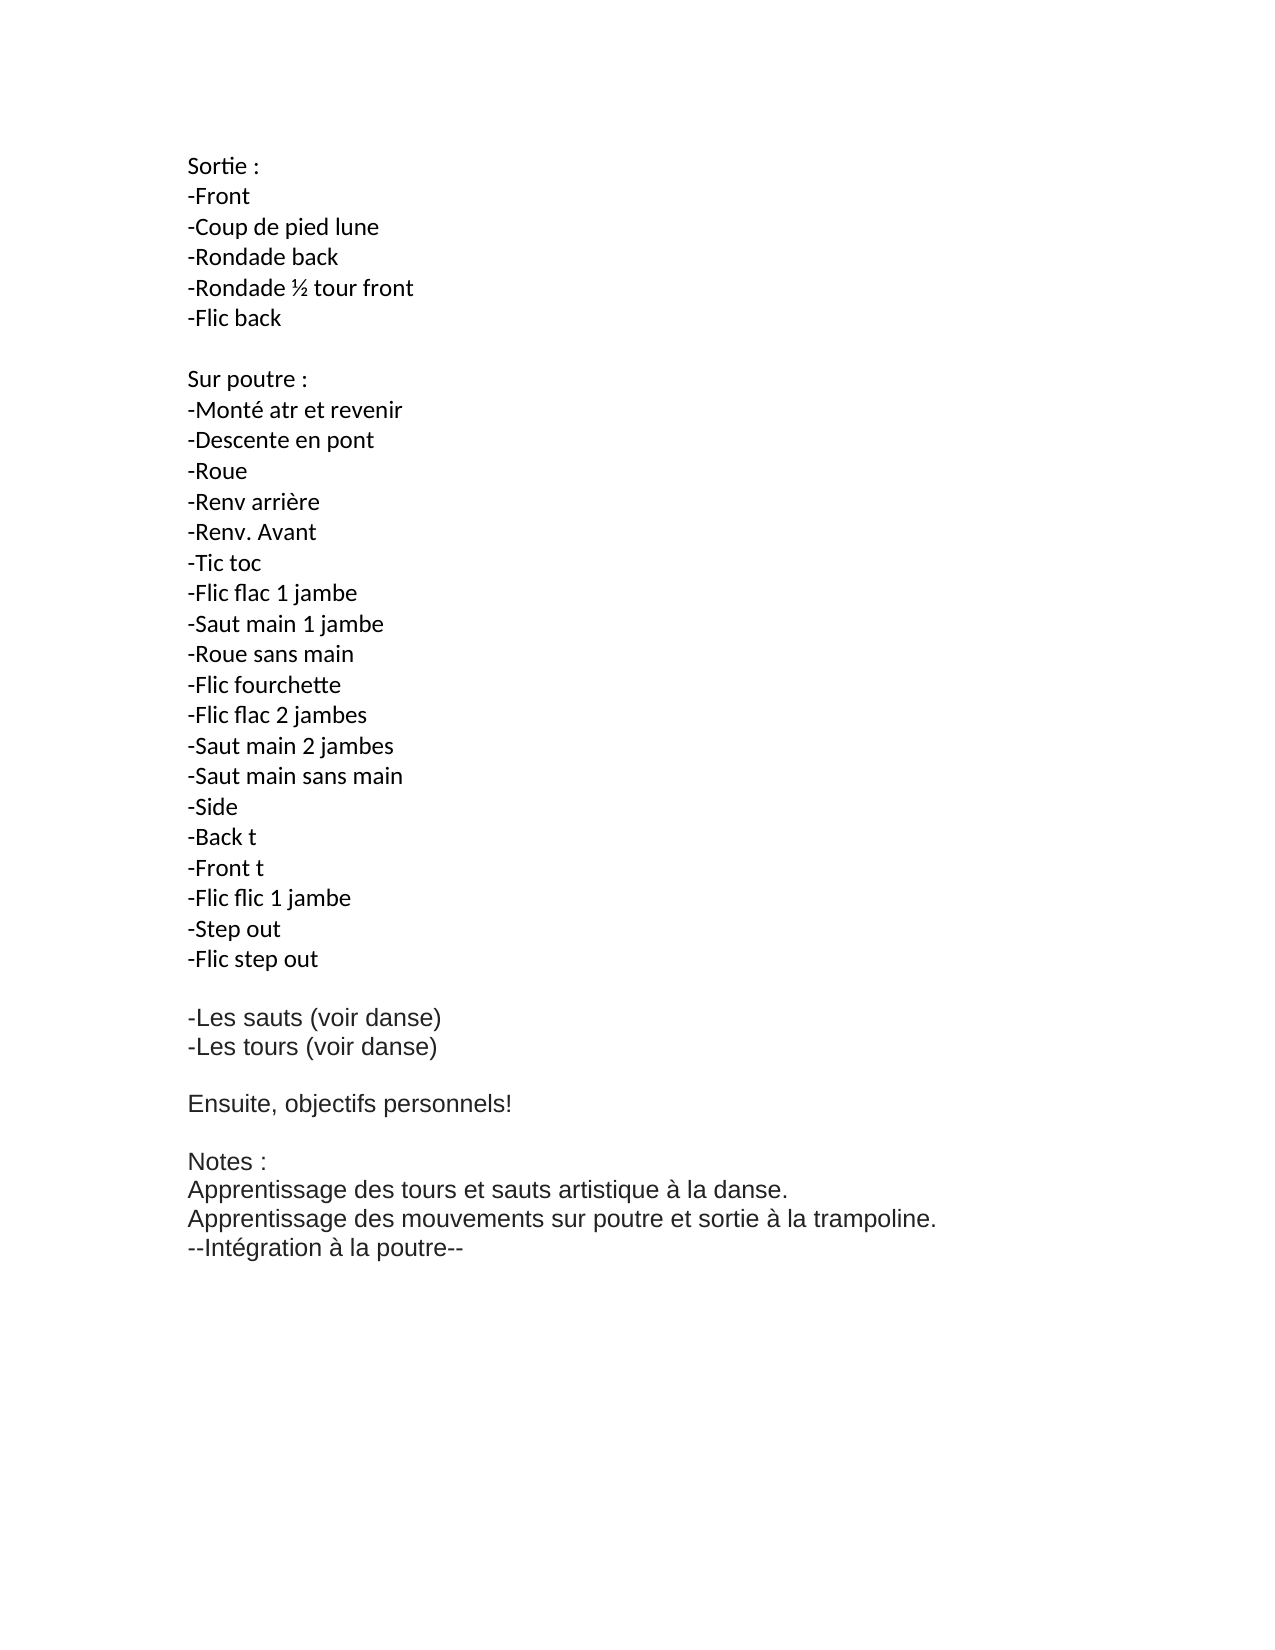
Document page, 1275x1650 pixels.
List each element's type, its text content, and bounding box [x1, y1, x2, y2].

text -Front t [187, 852, 1087, 882]
text -Rondade back [187, 242, 1087, 272]
text -Saut main 2 jambes [187, 730, 1087, 760]
text -Flic flac 2 jambes [187, 699, 1087, 730]
text -Flic flic 1 jambe [187, 882, 1087, 913]
text -Descente en pont [187, 425, 1087, 455]
text -Flic back [187, 303, 1087, 333]
text -Renv arrière [187, 486, 1087, 516]
text -Rondade ½ tour front [187, 272, 1087, 303]
text -Coup de pied lune [187, 211, 1087, 242]
text -Monté atr et revenir [187, 394, 1087, 425]
text Apprentissage des tours et sauts artistique à la danse. [187, 1175, 1087, 1204]
text -Front [187, 181, 1087, 211]
text -Flic step out [187, 943, 1087, 974]
text -Renv. Avant [187, 516, 1087, 547]
text -Saut main 1 jambe [187, 608, 1087, 638]
text -Back t [187, 821, 1087, 852]
text -Les sauts (voir danse) [187, 1003, 1087, 1032]
text -Flic fourchette [187, 669, 1087, 699]
text -Roue [187, 455, 1087, 486]
text -Step out [187, 913, 1087, 943]
text -Roue sans main [187, 638, 1087, 669]
text Sortie : [187, 150, 1087, 181]
text Ensuite, objectifs personnels! [187, 1089, 1087, 1118]
text -Side [187, 791, 1087, 821]
text -Tic toc [187, 547, 1087, 577]
text -Les tours (voir danse) [187, 1032, 1087, 1060]
text --Intégration à la poutre-- [187, 1233, 1087, 1262]
text Sur poutre : [187, 364, 1087, 394]
text -Saut main sans main [187, 760, 1087, 791]
text Notes : [187, 1147, 1087, 1175]
text Apprentissage des mouvements sur poutre et sortie à la trampoline. [187, 1204, 1087, 1233]
text -Flic flac 1 jambe [187, 577, 1087, 608]
